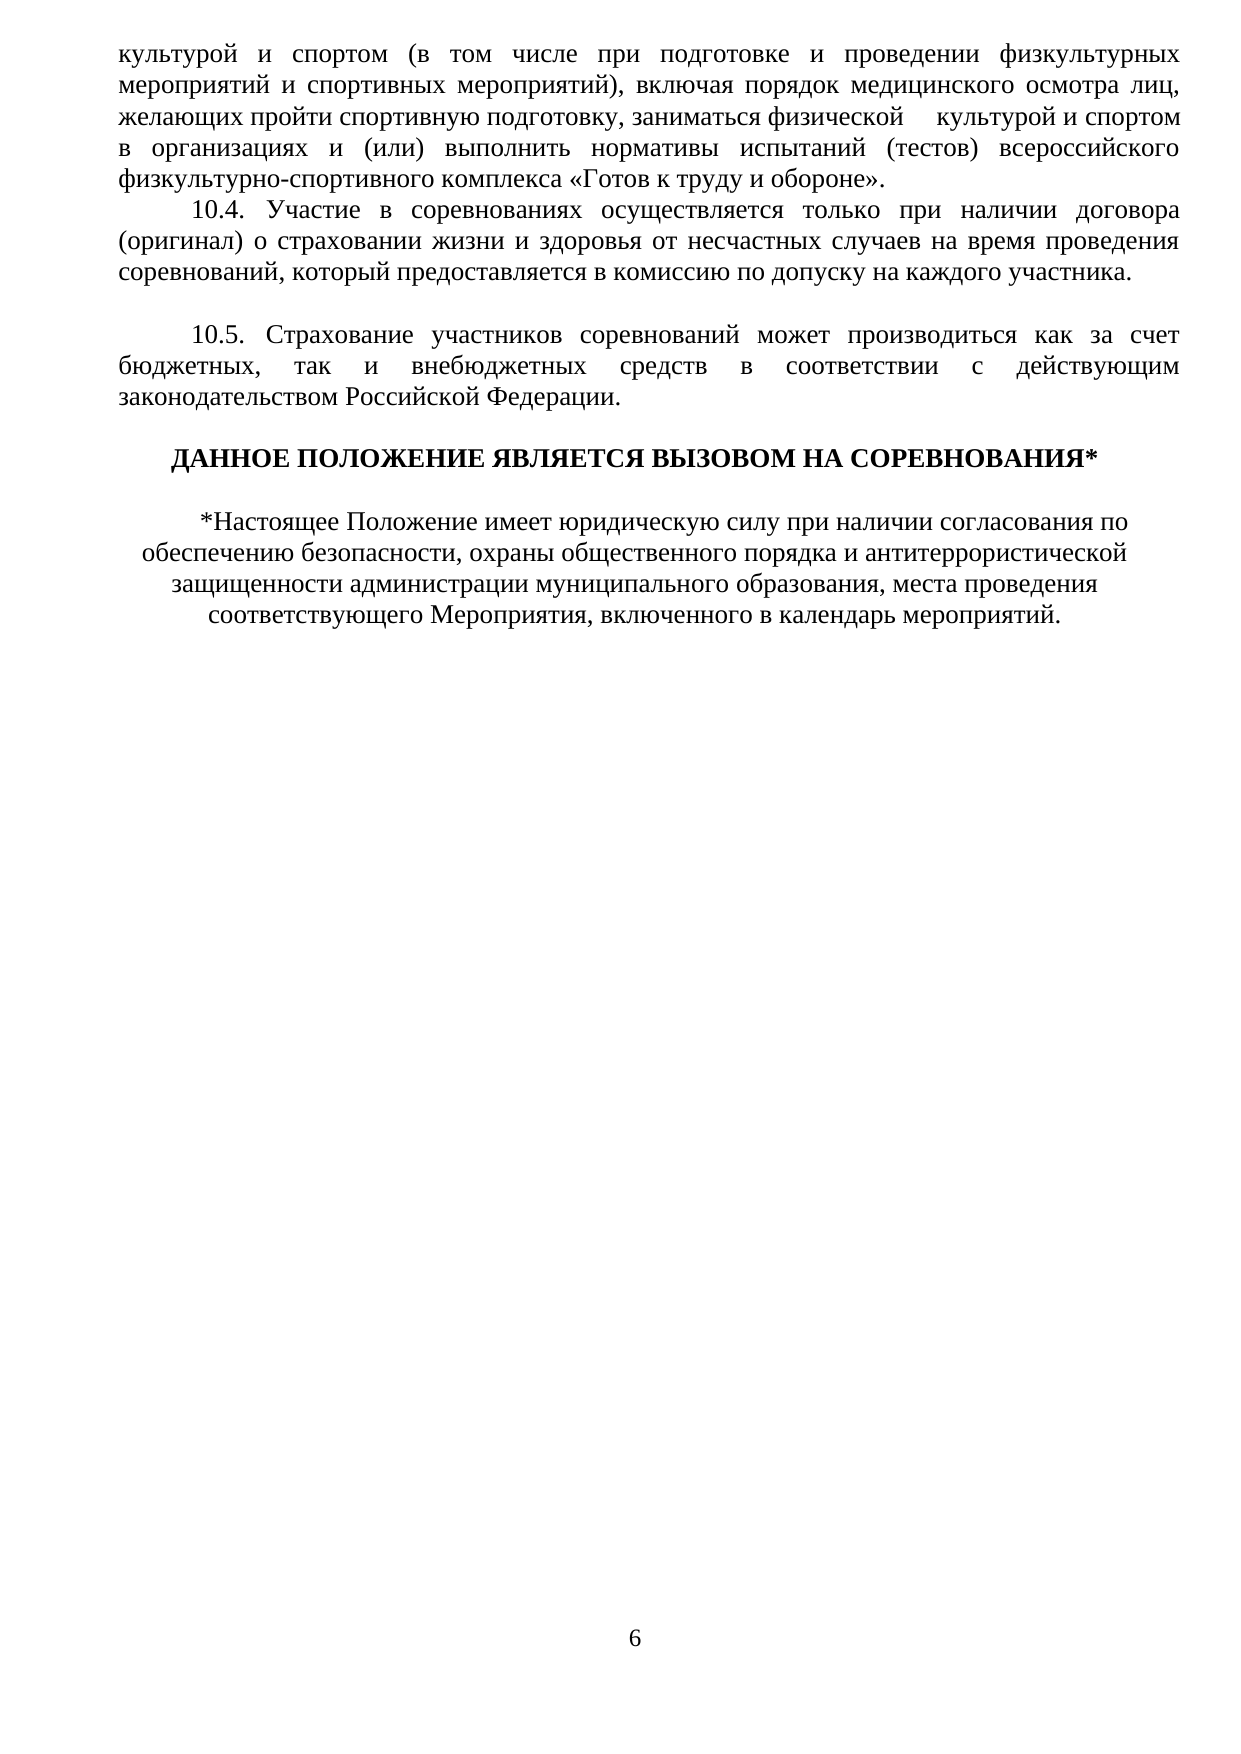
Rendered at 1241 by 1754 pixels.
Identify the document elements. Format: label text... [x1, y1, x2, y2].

list Страхование участников соревнований может производиться как за счет бюджетных, так и внебюджетных средств в соответствии с действующим законодательством Российской Федерации. [118, 318, 1181, 411]
list Участие в соревнованиях осуществляется только при наличии договора (оригинал) о страховании жизни и здоровья от несчастных случаев на время проведения соревнований, который предоставляется в комиссию по допуску на каждого участника. [118, 193, 1181, 287]
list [118, 37, 1181, 193]
text *Настоящее Положение имеет юридическую силу при наличии согласования по обеспечению безопасности, охраны общественного порядка и антитеррористической защищенности администрации муниципального образования, места проведения соответствующего Мероприятия, включенного в календарь мероприятий. [118, 505, 1152, 629]
text ДАННОЕ ПОЛОЖЕНИЕ ЯВЛЯЕТСЯ ВЫЗОВОМ НА СОРЕВНОВАНИЯ* [118, 442, 1152, 473]
